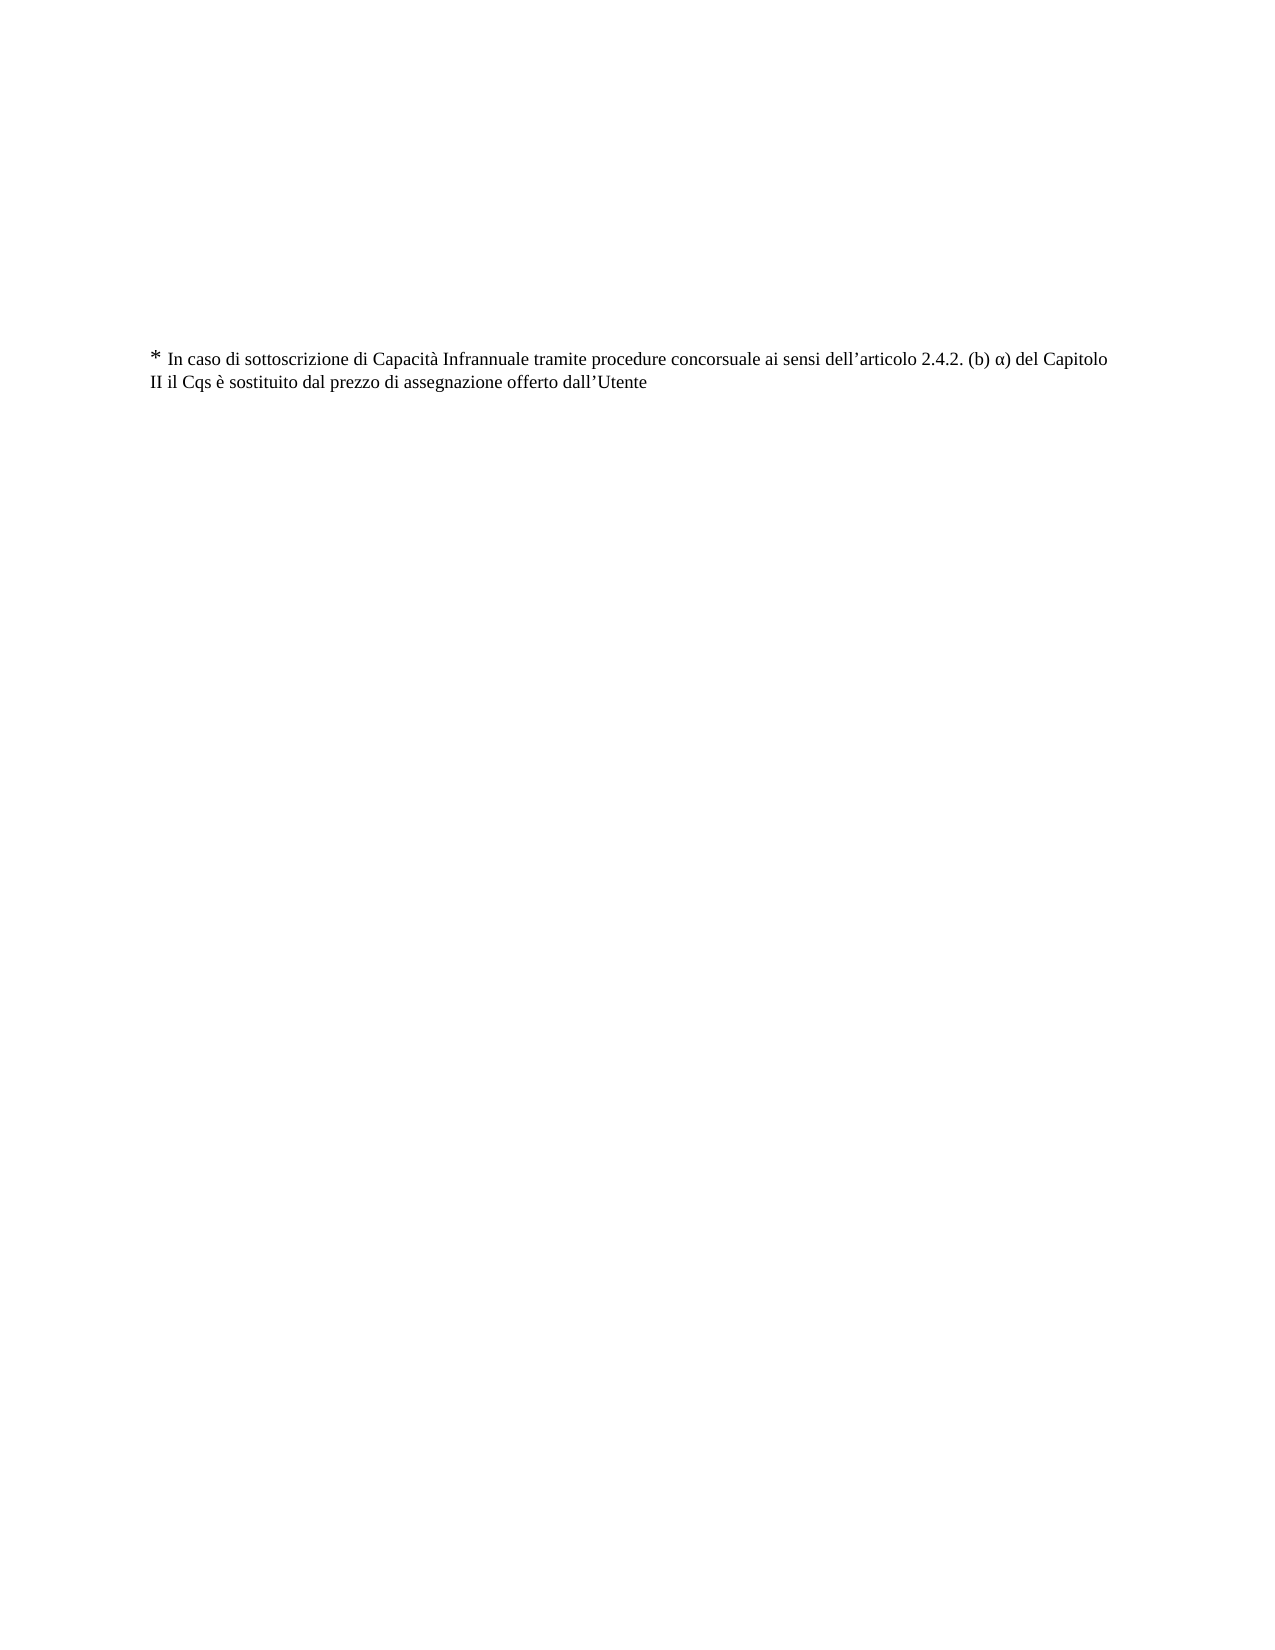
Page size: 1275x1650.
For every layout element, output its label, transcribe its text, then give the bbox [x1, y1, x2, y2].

text * In caso di sottoscrizione di Capacità Infrannuale tramite procedure concorsuale ai sensi dell’articolo 2.4.2. (b) α) del Capitolo II il Cqs è sostituito dal prezzo di assegnazione offerto dall’Utente [150, 344, 1125, 392]
